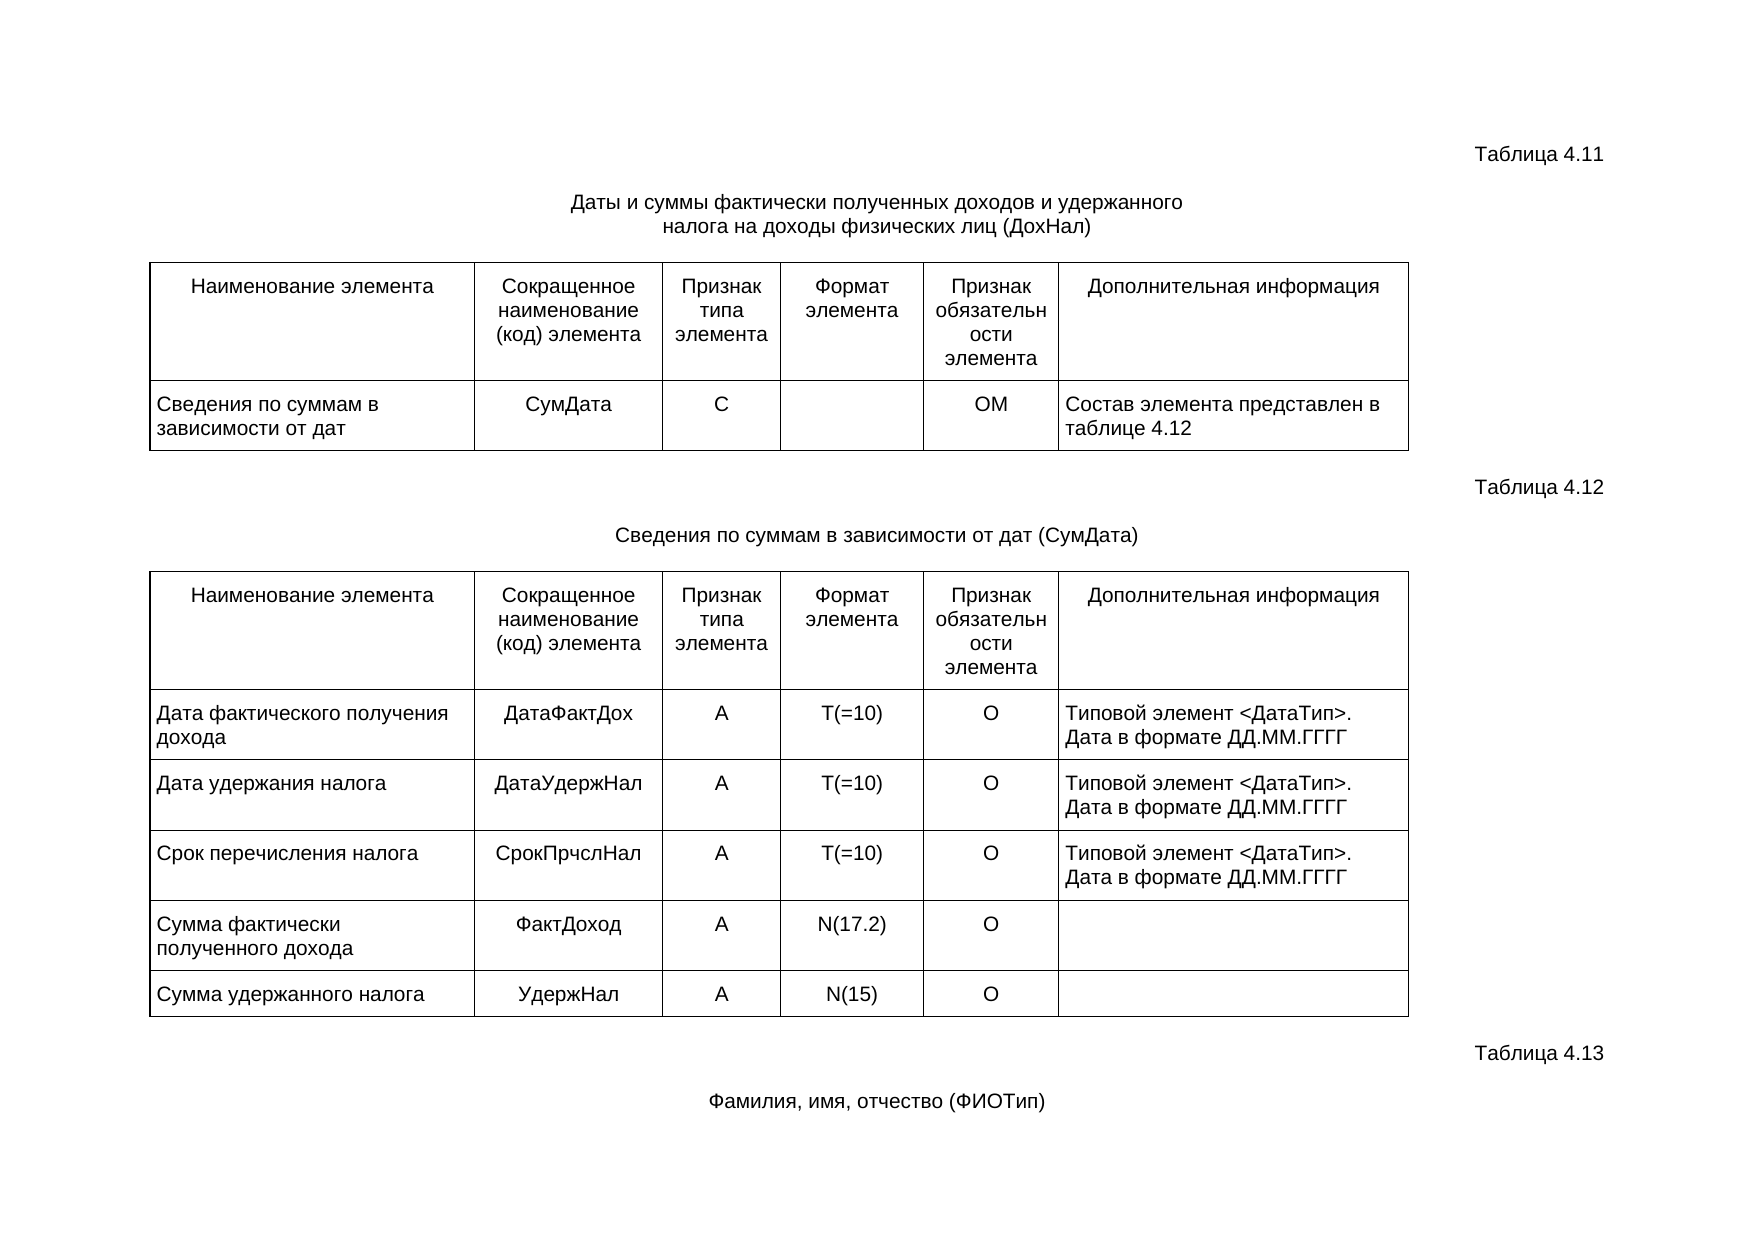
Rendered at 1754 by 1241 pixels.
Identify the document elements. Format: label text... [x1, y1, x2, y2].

table_cell T(=10) [781, 690, 923, 759]
table_cell [1059, 971, 1408, 1016]
table_cell СрокПрчслНал [475, 831, 662, 900]
table_cell ДатаУдержНал [475, 760, 662, 829]
table_header Наименование элемента [151, 263, 474, 380]
table_cell ФактДоход [475, 901, 662, 970]
table_cell А [663, 971, 780, 1016]
table_cell Типовой элемент <ДатаТип>. Дата в формате ДД.ММ.ГГГГ [1059, 831, 1408, 900]
text налога на доходы физических лиц (ДохНал) [150, 214, 1604, 238]
table_cell Сведения по суммам в зависимости от дат [151, 381, 474, 450]
text Таблица 4.12 [150, 475, 1604, 499]
text Фамилия, имя, отчество (ФИОТип) [150, 1089, 1604, 1113]
table_cell СумДата [475, 381, 662, 450]
table_cell T(=10) [781, 831, 923, 900]
table_header Наименование элемента [151, 572, 474, 689]
table_cell Срок перечисления налога [151, 831, 474, 900]
table_header Признак обязательности элемента [924, 263, 1058, 380]
table_cell А [663, 831, 780, 900]
table_cell О [924, 971, 1058, 1016]
table_header Сокращенное наименование (код) элемента [475, 263, 662, 380]
table_cell ОМ [924, 381, 1058, 450]
table_header Признак типа элемента [663, 572, 780, 689]
table_cell Сумма фактически полученного дохода [151, 901, 474, 970]
table_header Сокращенное наименование (код) элемента [475, 572, 662, 689]
table_cell Типовой элемент <ДатаТип>. Дата в формате ДД.ММ.ГГГГ [1059, 760, 1408, 829]
text Таблица 4.13 [150, 1041, 1604, 1065]
table_header Признак обязательности элемента [924, 572, 1058, 689]
table_cell О [924, 760, 1058, 829]
table_cell О [924, 901, 1058, 970]
table_header Формат элемента [781, 572, 923, 689]
text Таблица 4.11 [150, 142, 1604, 166]
text Даты и суммы фактически полученных доходов и удержанного [150, 190, 1604, 214]
table_cell Дата фактического получения дохода [151, 690, 474, 759]
table_cell Типовой элемент <ДатаТип>. Дата в формате ДД.ММ.ГГГГ [1059, 690, 1408, 759]
table_cell [1059, 901, 1408, 970]
table_cell А [663, 901, 780, 970]
table_header Признак типа элемента [663, 263, 780, 380]
text Сведения по суммам в зависимости от дат (СумДата) [150, 523, 1604, 547]
table_cell А [663, 690, 780, 759]
table_cell О [924, 831, 1058, 900]
table_cell А [663, 760, 780, 829]
table_cell N(15) [781, 971, 923, 1016]
table_cell Дата удержания налога [151, 760, 474, 829]
table_cell С [663, 381, 780, 450]
table_cell Состав элемента представлен в таблице 4.12 [1059, 381, 1408, 450]
table_cell Сумма удержанного налога [151, 971, 474, 1016]
table_header Дополнительная информация [1059, 572, 1408, 689]
table_cell T(=10) [781, 760, 923, 829]
table_cell [781, 381, 923, 450]
table_header Формат элемента [781, 263, 923, 380]
table_cell N(17.2) [781, 901, 923, 970]
table_header Дополнительная информация [1059, 263, 1408, 380]
table_cell ДатаФактДох [475, 690, 662, 759]
table_cell О [924, 690, 1058, 759]
table_cell УдержНал [475, 971, 662, 1016]
